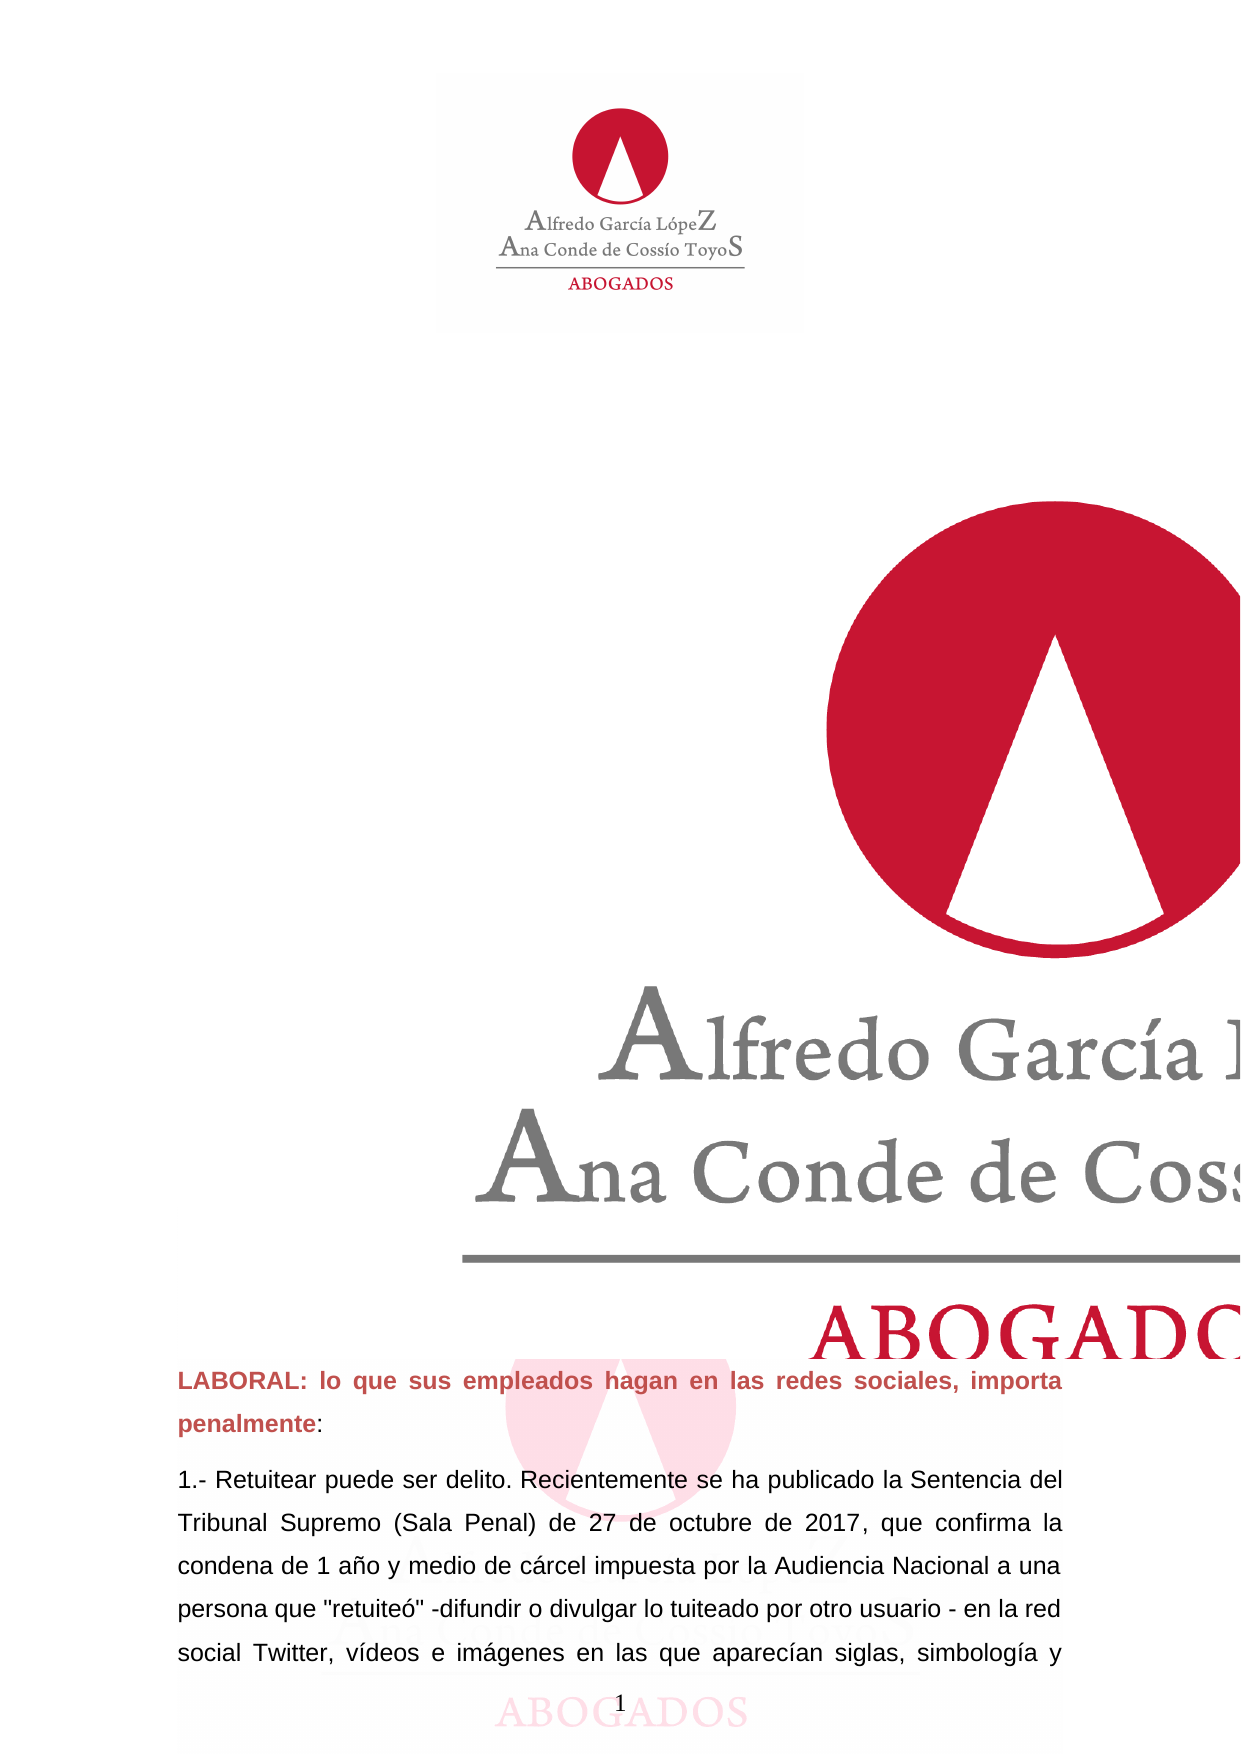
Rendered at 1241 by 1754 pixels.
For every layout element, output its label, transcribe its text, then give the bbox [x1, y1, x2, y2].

subtitle LABORAL: lo que sus empleados hagan en las redes sociales, importa penalmente: [177, 1366, 1063, 1438]
picture [177, 73, 1241, 1359]
text 1.- Retuitear puede ser delito. Recientemente se ha publicado la Sentencia del Tribunal Supremo (Sala Penal) de 27 de octubre de 2017, que confirma la condena de 1 año y medio de cárcel impuesta por la Audiencia Nacional a una persona que "retuiteó" -difundir o divulgar lo tuiteado por otro usuario - en la red social Twitter, vídeos e imágenes en las que aparecían siglas, simbología y emblemas de las organizaciones ETA e IRA, encapuchados armados y reproducciones de acciones violentas, entre otras cuestiones de temática similar. [177, 1465, 1063, 1666]
